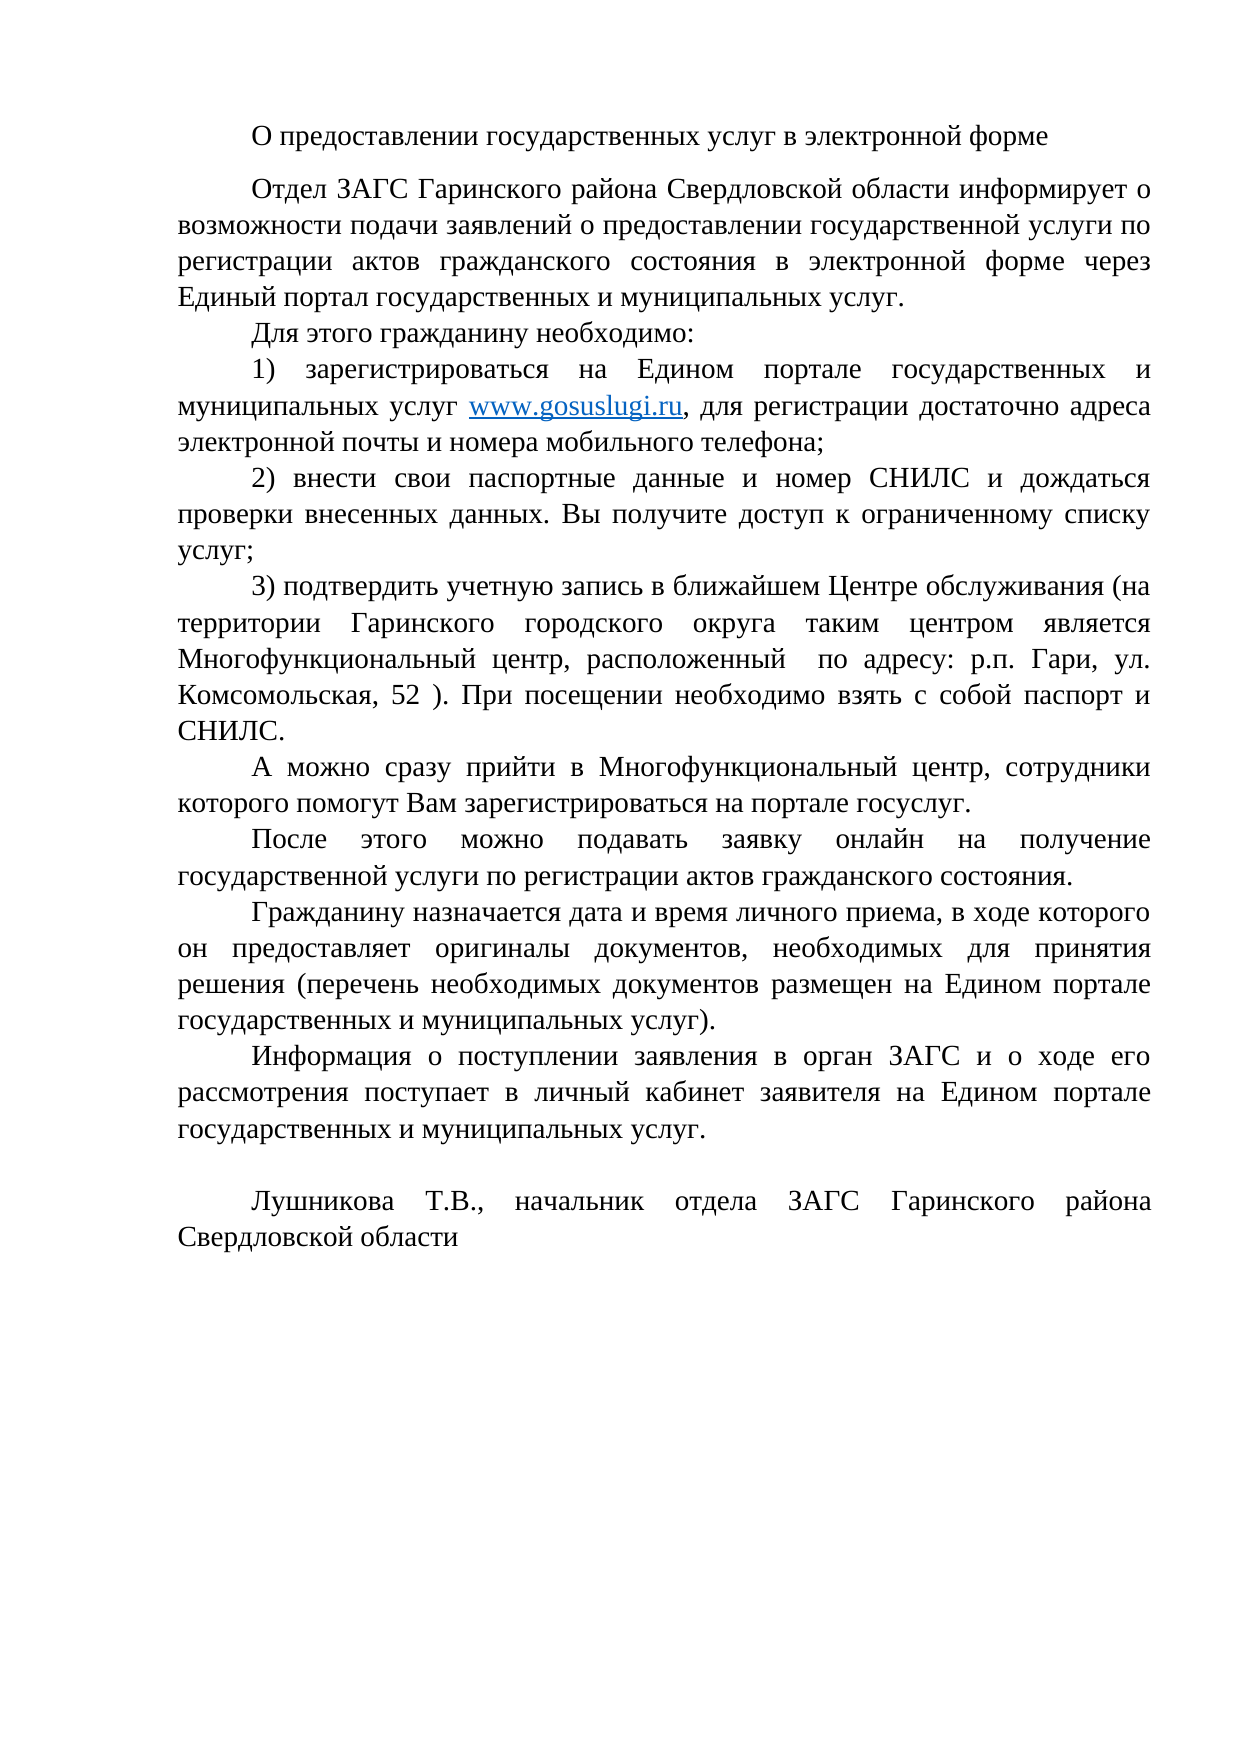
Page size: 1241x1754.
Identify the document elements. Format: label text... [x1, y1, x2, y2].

text О предоставлении государственных услуг в электронной форме [177, 118, 1152, 152]
text Лушникова Т.В., начальник отдела ЗАГС Гаринского района Свердловской области [177, 1183, 1152, 1253]
text 1) зарегистрироваться на Едином портале государственных и муниципальных услуг www.gosuslugi.ru, для регистрации достаточно адреса электронной почты и номера мобильного телефона; [177, 352, 1152, 457]
text После этого можно подавать заявку онлайн на получение государственной услуги по регистрации актов гражданского состояния. [177, 822, 1152, 891]
text 3) подтвердить учетную запись в ближайшем Центре обслуживания (на территории Гаринского городского округа таким центром является Многофункциональный центр, расположенный по адресу: р.п. Гари, ул. Комсомольская, 52 ). При посещении необходимо взять с собой паспорт и СНИЛС. [177, 568, 1152, 747]
text 2) внести свои паспортные данные и номер СНИЛС и дождаться проверки внесенных данных. Вы получите доступ к ограниченному списку услуг; [177, 460, 1152, 566]
text Гражданину назначается дата и время личного приема, в ходе которого он предоставляет оригиналы документов, необходимых для принятия решения (перечень необходимых документов размещен на Едином портале государственных и муниципальных услуг). [177, 894, 1152, 1036]
text А можно сразу прийти в Многофункциональный центр, сотрудники которого помогут Вам зарегистрироваться на портале госуслуг. [177, 749, 1152, 819]
text Информация о поступлении заявления в орган ЗАГС и о ходе его рассмотрения поступает в личный кабинет заявителя на Едином портале государственных и муниципальных услуг. [177, 1038, 1152, 1144]
text Отдел ЗАГС Гаринского района Свердловской области информирует о возможности подачи заявлений о предоставлении государственной услуги по регистрации актов гражданского состояния в электронной форме через Единый портал государственных и муниципальных услуг. [177, 171, 1152, 313]
text Для этого гражданину необходимо: [177, 316, 1152, 349]
